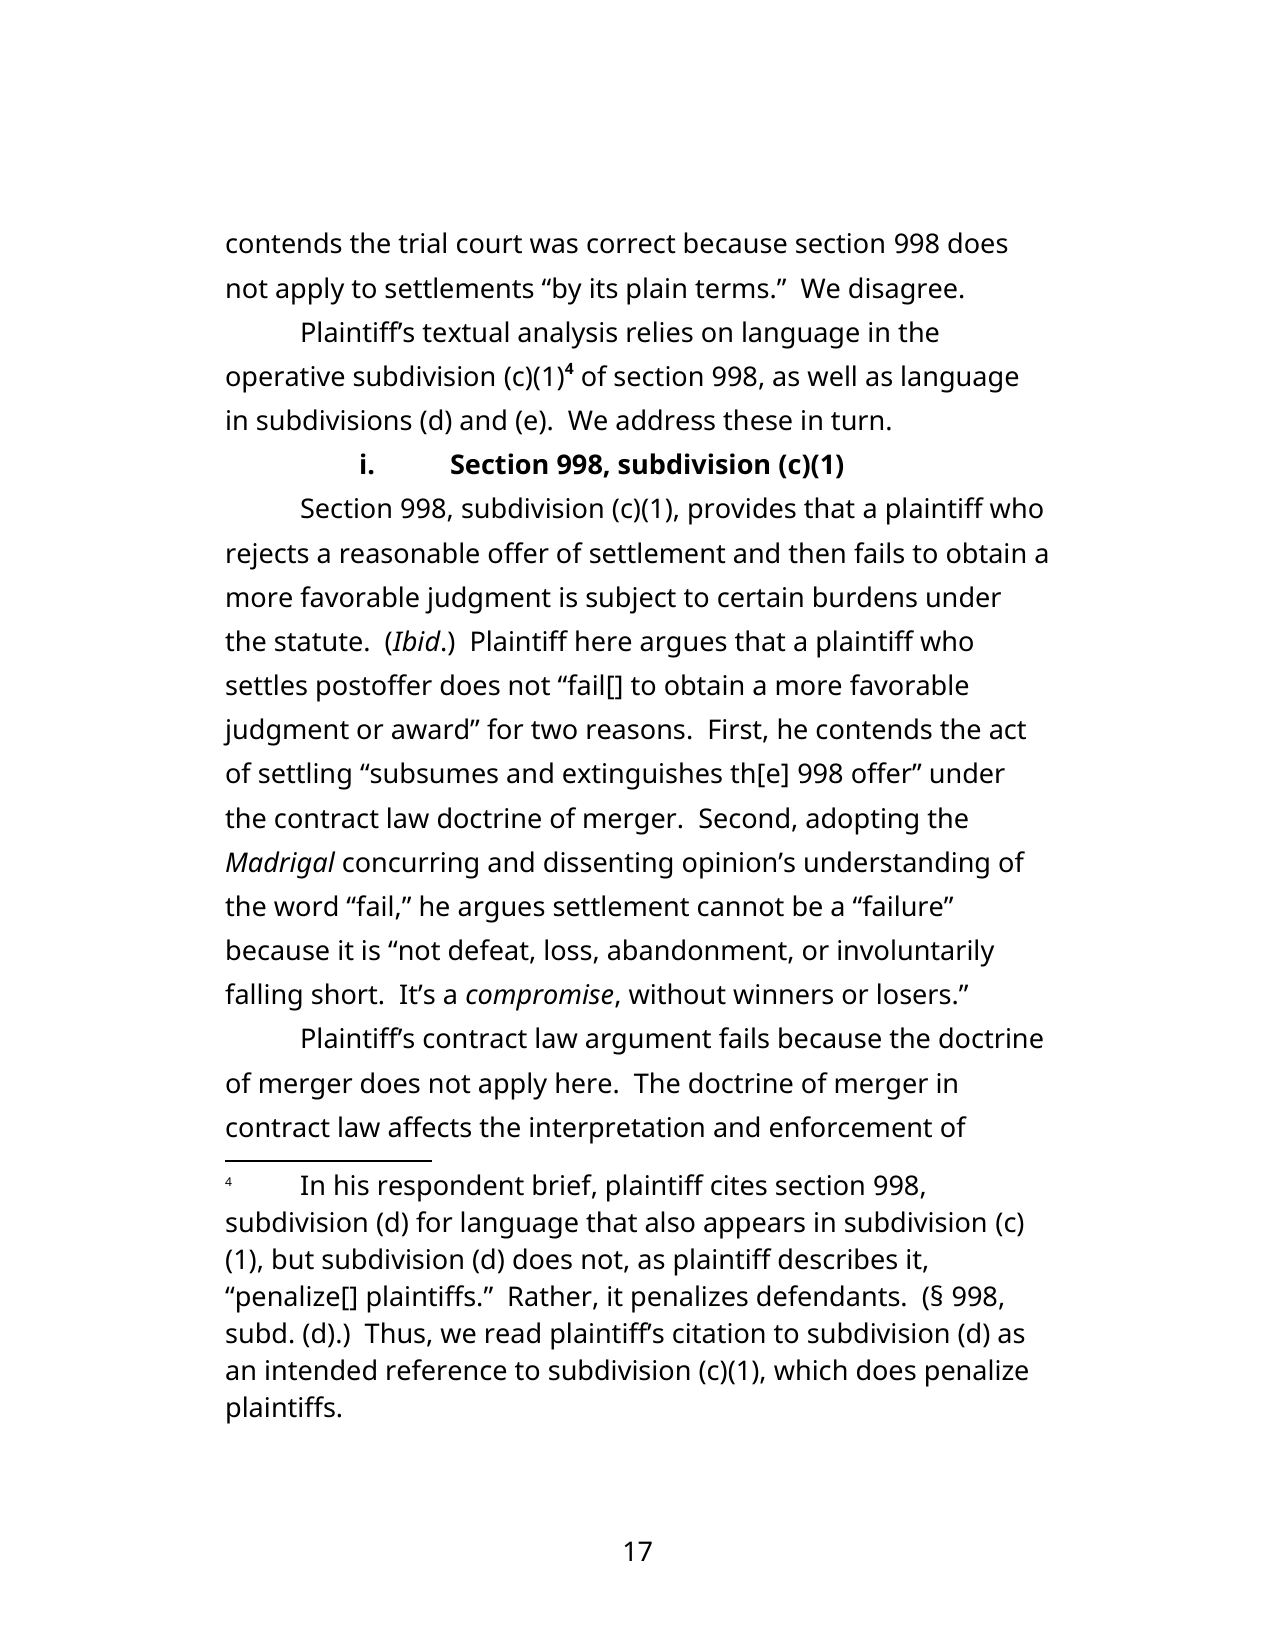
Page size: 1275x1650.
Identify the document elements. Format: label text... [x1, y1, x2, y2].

text Plaintiff’s textual analysis relies on language in the operative subdivision (c)(1) of section 998, as well as language in subdivisions (d) and (e). We address these in turn. [225, 313, 1050, 438]
text Section 998, subdivision (c)(1), provides that a plaintiff who rejects a reasonable offer of settlement and then fails to obtain a more favorable judgment is subject to certain burdens under the statute. (Ibid.) Plaintiff here argues that a plaintiff who settles postoffer does not “fail[] to obtain a more favorable judgment or award” for two reasons. First, he contends the act of settling “subsumes and extinguishes th[e] 998 offer” under the contract law doctrine of merger. Second, adopting the Madrigal concurring and dissenting opinion’s understanding of the word “fail,” he argues settlement cannot be a “failure” because it is “not defeat, loss, abandonment, or involuntarily falling short. It’s a compromise, without winners or losers.” [225, 490, 1050, 1013]
text Here, the litigation terminated by settlement, and the trial court declined to apply section 998 for that reason. Even though section 998 contains no express settlement exception, plaintiff contends the trial court was correct because section 998 does not apply to settlements “by its plain terms.” We disagree. [225, 225, 1050, 306]
list Section 998, subdivision (c)(1) [375, 446, 1050, 483]
text Plaintiff’s contract law argument fails because the doctrine of merger does not apply here. The doctrine of merger in contract law affects the interpretation and enforcement of contracts by providing that a written agreement supersedes prior discussions, negotiations, and agreements. (See generally Bradford v. Southern California Petroleum Corp. (1944) 62 Cal.App.2d 450, 461 [“As a general rule, all prior negotiations and stipulations concerning the subject matter of a contract are considered merged therein when the contract is executed.”].) This case does not present any dispute about the interpretation or enforceability of FCA’s February 2018 section 998 offer. To the extent it was not rejected, it expired 30 days after it was made under section 998, subdivision (b)(2). FCA does not seek to enforce contract rights under the February 2018 offer. The rights FCA now seeks to enforce are those arising under section 998 as a consequence of FCA making, and plaintiff not accepting, the offer. [225, 1020, 1050, 1145]
